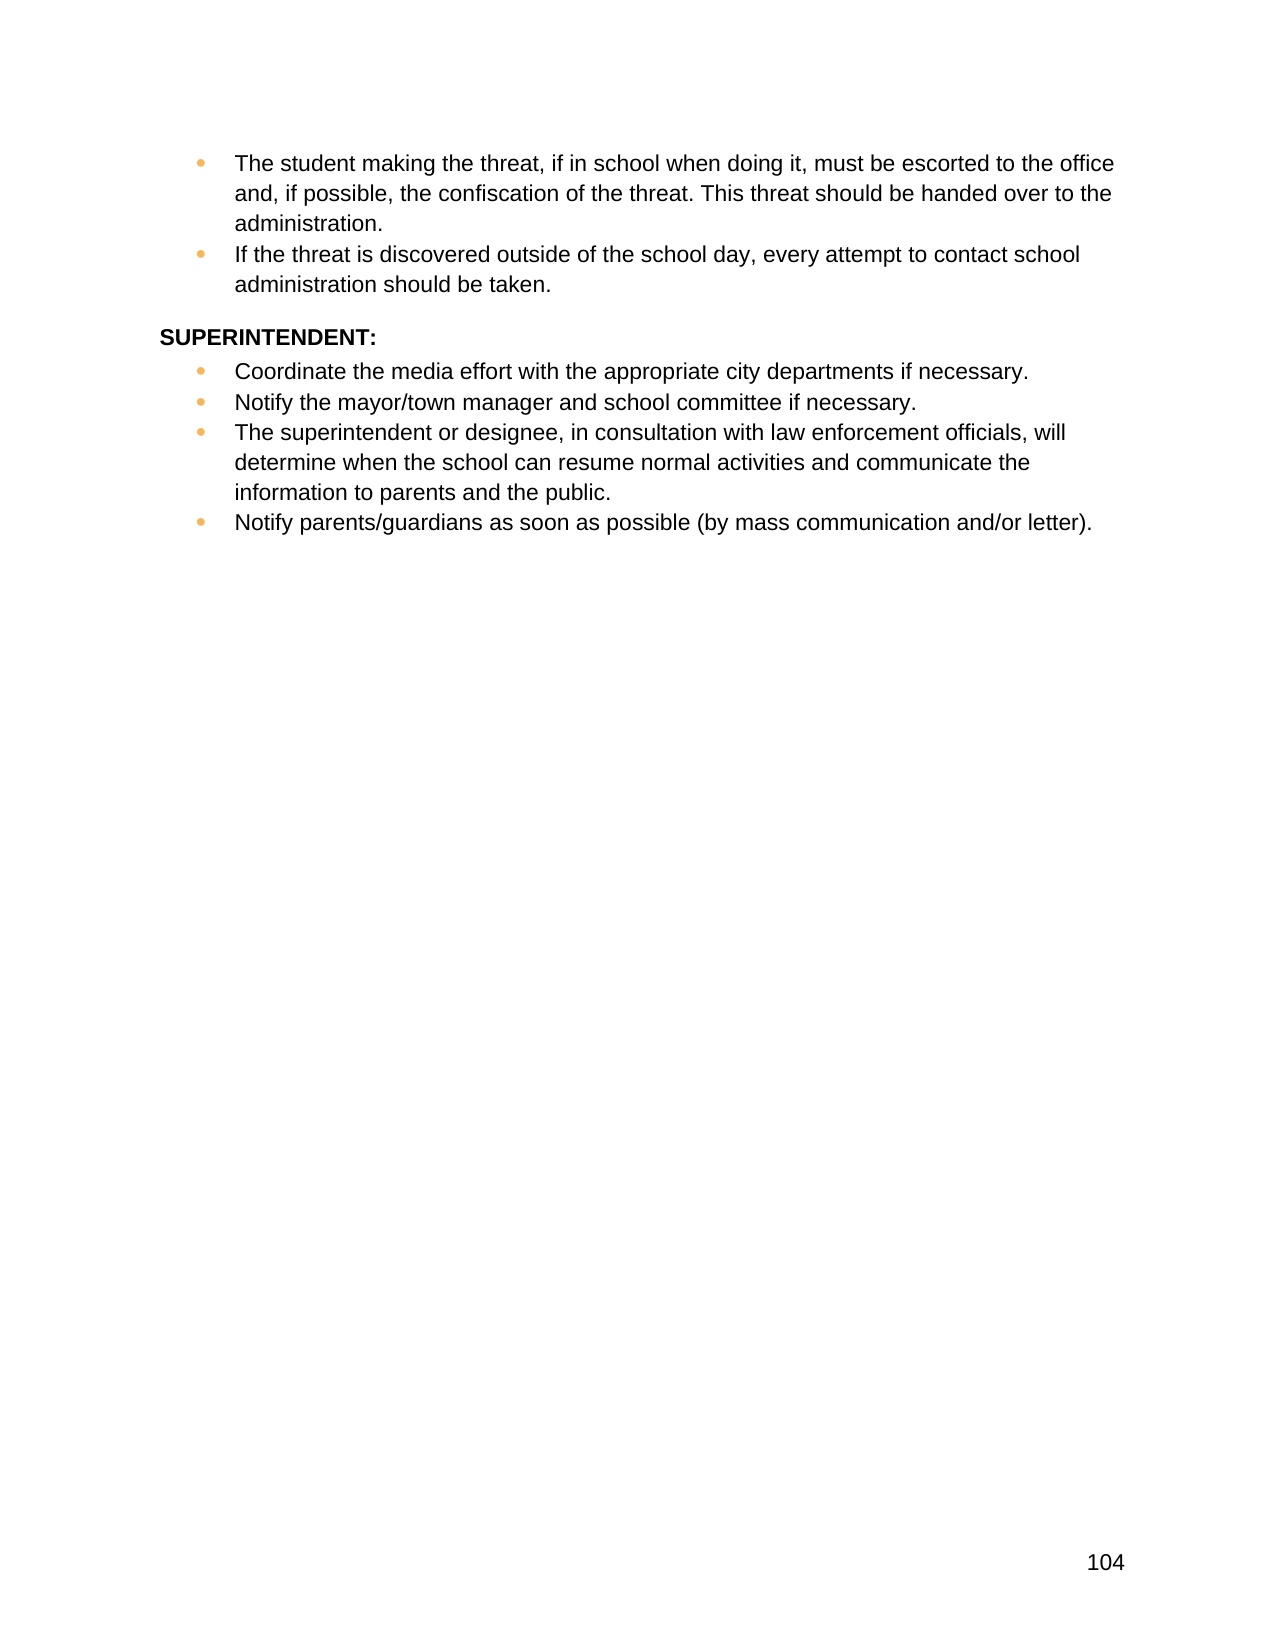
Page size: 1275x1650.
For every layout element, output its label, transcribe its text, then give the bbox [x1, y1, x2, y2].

list Notify the mayor/town manager and school committee if necessary. [197, 388, 1125, 415]
list Coordinate the media effort with the appropriate city departments if necessary. [197, 358, 1125, 385]
list If the threat is discovered outside of the school day, every attempt to contact school administration should be taken. [197, 241, 1125, 297]
list The student making the threat, if in school when doing it, must be escorted to the office and, if possible, the confiscation of the threat. This threat should be handed over to the administration. [197, 150, 1125, 237]
list Notify parents/guardians as soon as possible (by mass communication and/or letter). [197, 509, 1125, 536]
subtitle SUPERINTENDENT: [159, 324, 1125, 350]
list The superintendent or designee, in consultation with law enforcement officials, will determine when the school can resume normal activities and communicate the information to parents and the public. [197, 419, 1125, 506]
